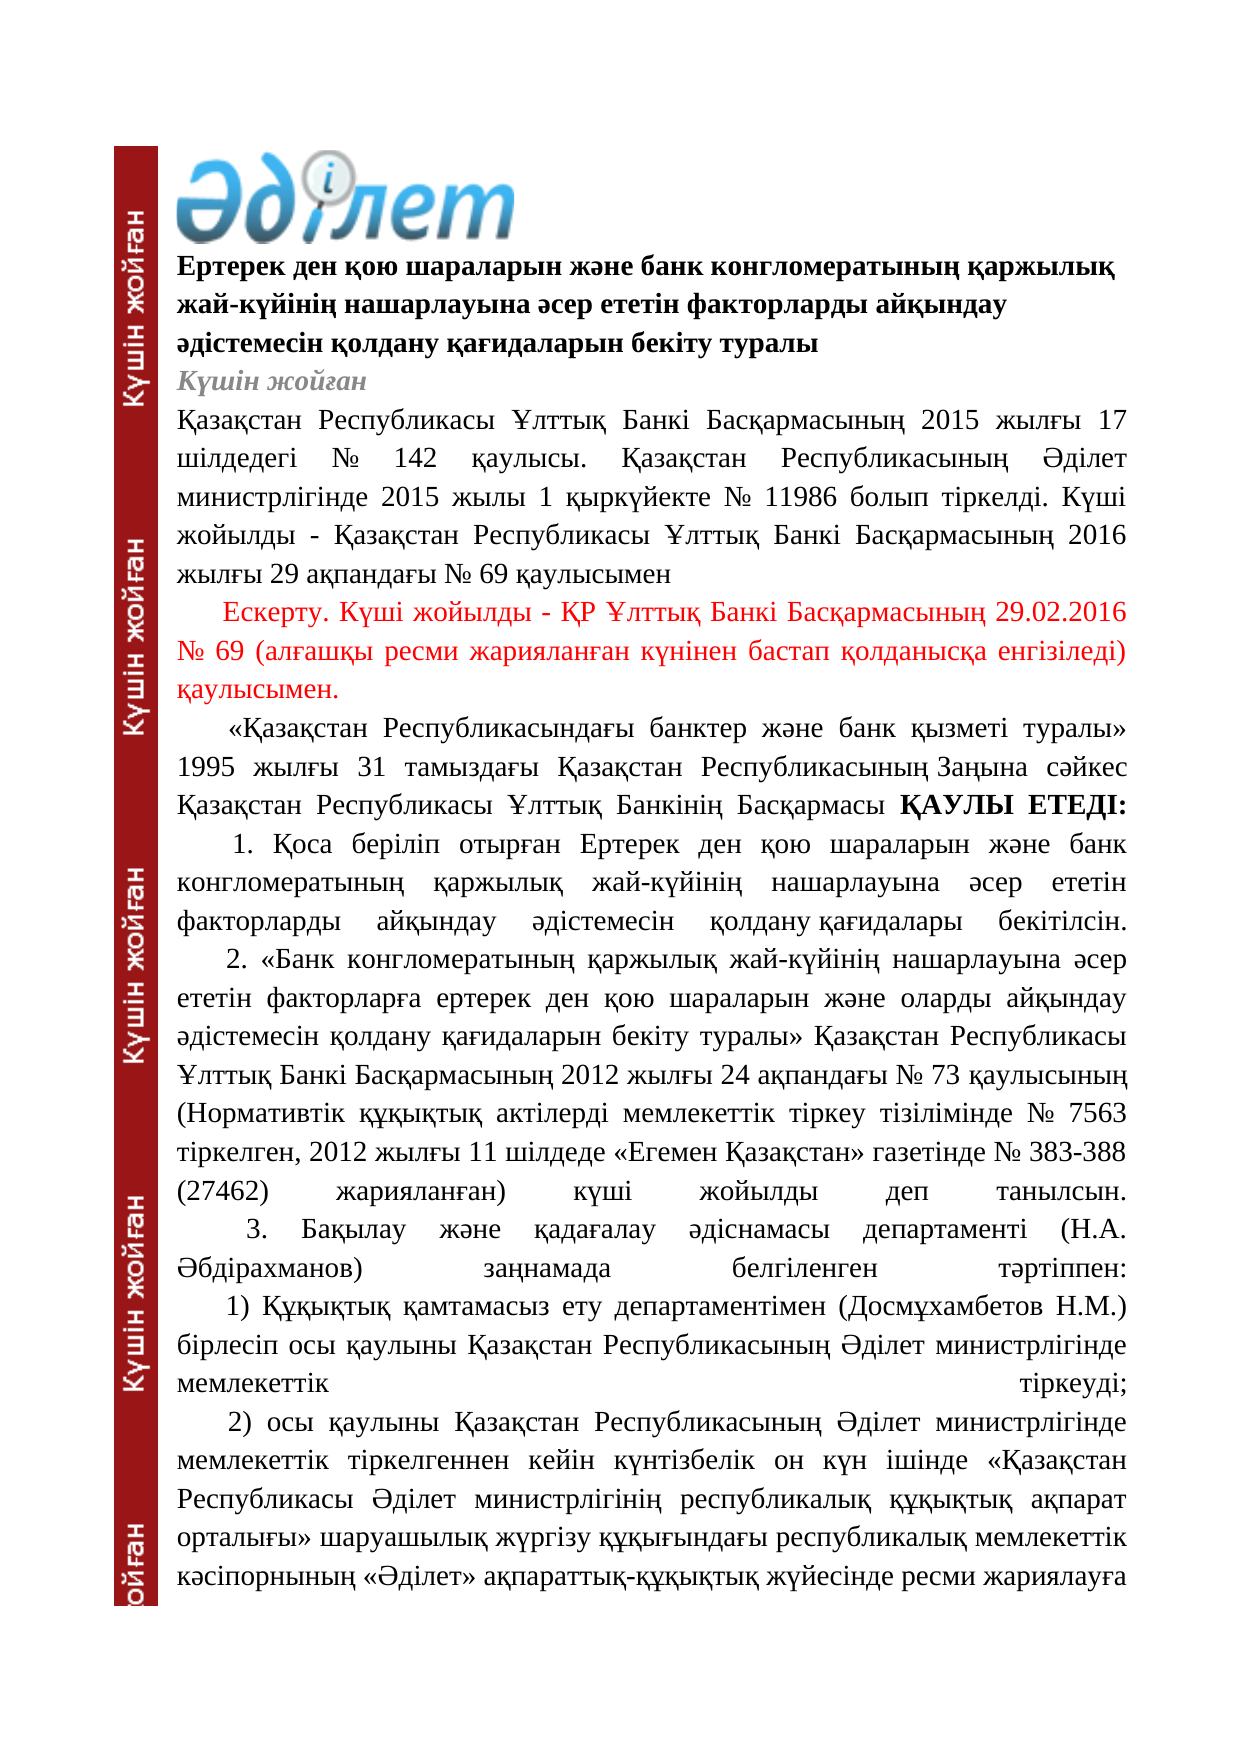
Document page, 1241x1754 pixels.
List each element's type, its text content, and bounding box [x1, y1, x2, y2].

picture [114, 358, 158, 363]
text Ертерек ден қою шараларын және банк конгломератының қаржылық жай-күйінің нашарлауына әсер ететін факторларды айқындау әдістемесін қолдану қағидаларын бекіту туралы [112, 248, 1128, 358]
text Күшін жойған [112, 363, 1128, 397]
picture [114, 146, 158, 248]
picture [114, 705, 158, 710]
picture [114, 589, 158, 594]
picture [114, 397, 158, 402]
picture [114, 1592, 158, 1606]
text Қазақстан Республикасы Ұлттық Банкі Басқармасының 2015 жылғы 17 шілдедегі № 142 қаулысы. Қазақстан Республикасының Әділет министрлігінде 2015 жылы 1 қыркүйекте № 11986 болып тіркелді. Күші жойылды - Қазақстан Республикасы Ұлттық Банкі Басқармасының 2016 жылғы 29 ақпандағы № 69 қаулысымен [112, 402, 1128, 589]
picture [176, 150, 515, 244]
text Ескерту. Күші жойылды - ҚР Ұлттық Банкі Басқармасының 29.02.2016 № 69 (алғашқы ресми жарияланған күнінен бастап қолданысқа енгізіледі) қаулысымен. [112, 594, 1128, 705]
